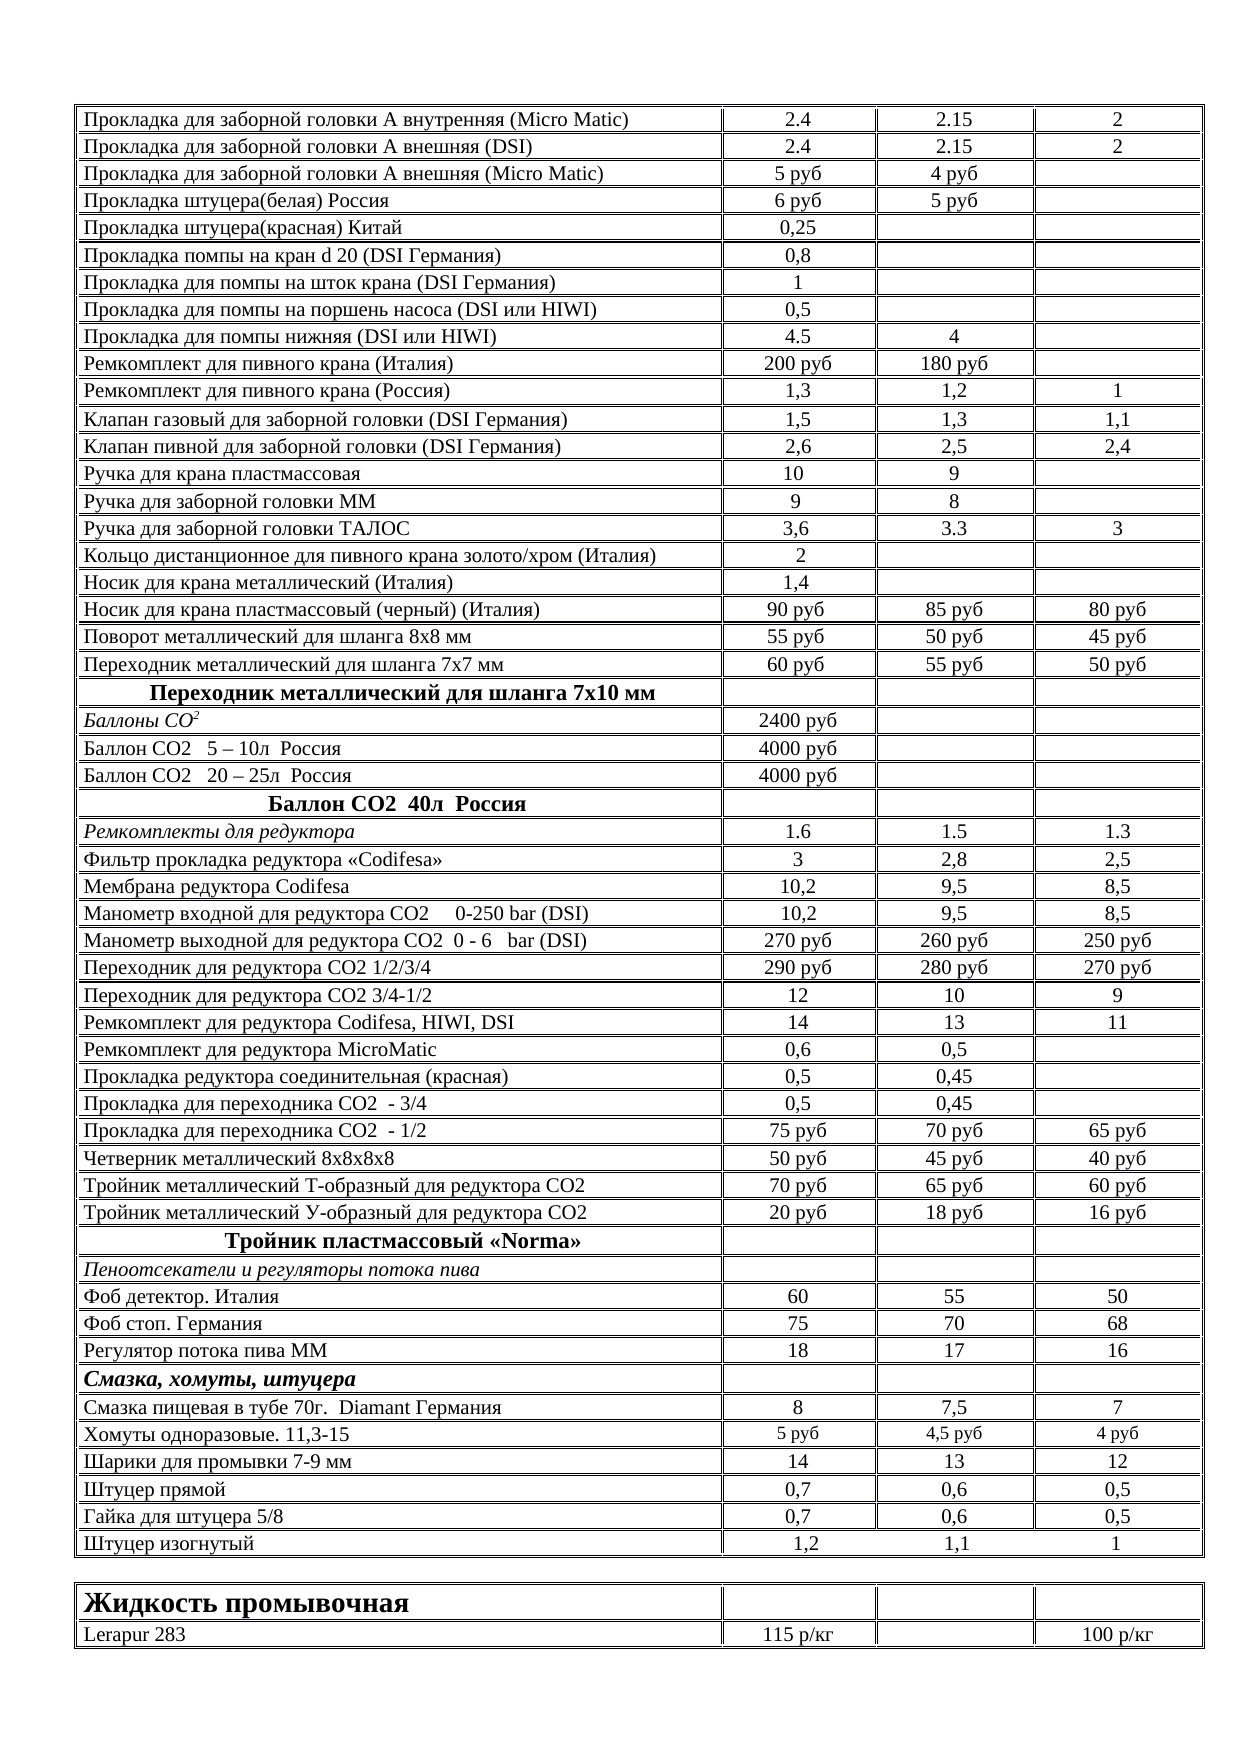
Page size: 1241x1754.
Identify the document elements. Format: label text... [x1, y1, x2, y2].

table_cell 68 [1035, 1308, 1203, 1335]
table_cell 260 руб [878, 928, 1033, 952]
table_cell 3.3 [878, 516, 1033, 540]
table_cell Прокладка штуцера(белая) Россия [75, 185, 722, 212]
table_cell Фоб детектор. Италия [77, 1281, 721, 1308]
table_cell Смазка, хомуты, штуцера [75, 1362, 722, 1392]
table_cell 200 руб [724, 351, 875, 375]
table_cell 55 руб [724, 625, 875, 648]
table_cell Фильтр прокладка редуктора «Codifesa» [77, 844, 721, 871]
table_header [1035, 1585, 1202, 1619]
table_cell Пеноотсекатели и регуляторы потока пива [77, 1254, 721, 1281]
table_cell 55 руб [878, 652, 1033, 676]
table_cell [724, 679, 875, 705]
table_cell [878, 708, 1033, 732]
table_cell 70 [878, 1311, 1033, 1335]
table_cell 1,3 [878, 407, 1033, 431]
table_cell Фоб стоп. Германия [75, 1308, 722, 1335]
table_cell Мембрана редуктора Codifesa [77, 871, 721, 898]
table_cell Ручка для крана пластмассовая [75, 458, 722, 485]
table_cell 0,7 [724, 1504, 875, 1528]
table_cell Штуцер прямой [75, 1473, 722, 1501]
table_cell 85 руб [878, 597, 1033, 621]
table_cell 13 [878, 1449, 1033, 1473]
table_cell 65 руб [878, 1173, 1033, 1197]
table_cell 4000 руб [724, 763, 875, 787]
table_cell [1036, 294, 1202, 321]
table_cell 3 [1036, 513, 1202, 540]
table_cell [1035, 1061, 1203, 1088]
table_cell 1.3 [1035, 816, 1203, 843]
table_cell Клапан пивной для заборной головки (DSI Германия) [75, 431, 722, 458]
table_cell 65 руб [1035, 1115, 1203, 1142]
table_cell Баллон СО2 20 – 25л Россия [77, 760, 721, 787]
table_cell 75 руб [724, 1119, 875, 1142]
table_cell [1036, 733, 1202, 759]
table_cell [1036, 540, 1202, 567]
table_cell [1036, 267, 1202, 294]
table_cell 2.4 [722, 107, 876, 131]
table_cell [878, 215, 1033, 239]
table_cell Смазка пищевая в тубе 70г. Diamant Германия [77, 1392, 721, 1419]
table_cell 2 [724, 543, 875, 567]
table_cell Шарики для промывки 7-9 мм [75, 1446, 722, 1473]
table_cell 10 [878, 983, 1033, 1007]
table_cell [724, 1365, 875, 1392]
table_cell Переходник для редуктора CO2 3/4-1/2 [75, 979, 722, 1007]
table_cell [878, 243, 1033, 267]
table_cell Хомуты одноразовые. 11,3-15 [75, 1419, 722, 1446]
table_cell [724, 790, 875, 816]
table_cell 1.6 [724, 819, 875, 843]
table_cell 4 [878, 324, 1033, 348]
table_cell Переходник металлический для шланга 7х10 мм [77, 676, 721, 705]
table_cell [1035, 458, 1203, 485]
table_cell 0,5 [724, 1091, 875, 1115]
table_cell 0,45 [878, 1091, 1033, 1115]
table_cell 4 руб [1035, 1419, 1203, 1446]
table_cell [878, 297, 1033, 321]
table_cell [878, 679, 1033, 705]
table_cell Тройник металлический У-образный для редуктора СО2 [77, 1197, 721, 1224]
table_cell [1036, 1034, 1202, 1061]
table_cell Переходник для редуктора CO2 1/2/3/4 [75, 952, 722, 979]
table_cell Баллон СО2 40л Россия [77, 787, 721, 816]
table_cell 8 [724, 1395, 875, 1419]
table_cell 3,6 [724, 516, 875, 540]
table_cell 80 руб [1035, 594, 1203, 621]
table_cell Клапан газовый для заборной головки (DSI Германия) [75, 404, 722, 431]
table_header [722, 1583, 877, 1619]
table_cell [878, 790, 1033, 816]
table_cell 50 [1036, 1281, 1202, 1308]
table_cell [1035, 158, 1203, 185]
table_cell [1035, 212, 1203, 239]
table_cell 1,2 1,1 1 [722, 1528, 1202, 1555]
table_cell 9 [878, 461, 1033, 485]
table_cell Ремкомплект для пивного крана (Италия) [75, 348, 722, 375]
table_cell Прокладка помпы на кран d 20 (DSI Германия) [75, 239, 722, 267]
table_cell 8,5 [1035, 898, 1203, 925]
table_cell [878, 763, 1033, 787]
table_cell Ручка для заборной головки ММ [75, 485, 722, 513]
table_cell 17 [878, 1338, 1033, 1362]
table_cell 40 руб [1036, 1143, 1202, 1170]
table_cell Ремкомплект для пивного крана (Россия) [75, 375, 722, 404]
table_cell 1,3 [724, 379, 875, 404]
table_cell 0,5 [878, 1037, 1033, 1061]
table_cell 5 руб [724, 161, 875, 185]
table_cell [1035, 321, 1203, 348]
table_cell [1035, 1362, 1203, 1392]
table_cell 0,8 [724, 243, 875, 267]
table_cell Прокладка штуцера(красная) Китай [75, 212, 722, 239]
table_cell Переходник металлический для шланга 7х7 мм [77, 649, 721, 676]
table_cell Носик для крана пластмассовый (черный) (Италия) [75, 594, 722, 621]
table_cell [878, 736, 1033, 759]
table_cell 2400 руб [724, 708, 875, 732]
table_cell 4000 руб [724, 736, 875, 759]
table_cell Прокладка редуктора соединительная (красная) [75, 1061, 722, 1088]
table_cell 2.15 [878, 134, 1033, 158]
table_cell 75 [724, 1311, 875, 1335]
table_cell 20 руб [724, 1200, 875, 1224]
table_cell 14 [724, 1010, 875, 1034]
table_cell Ремкомплект для редуктора Codifesa, HIWI, DSI [77, 1007, 721, 1034]
table_cell [724, 1257, 875, 1281]
table_cell 16 [1035, 1335, 1203, 1362]
table_cell [1035, 485, 1203, 513]
table_cell 270 руб [724, 928, 875, 952]
table_cell 55 [878, 1284, 1033, 1308]
table_cell 4,5 руб [878, 1422, 1033, 1446]
table_cell 8,5 [1036, 871, 1202, 898]
table_cell [1035, 348, 1203, 375]
table_cell 2 [1036, 131, 1202, 158]
table_cell 1.5 [878, 819, 1033, 843]
table_cell [878, 270, 1033, 294]
table_cell 6 руб [724, 188, 875, 212]
table_cell Прокладка для переходника СО2 - 3/4 [75, 1088, 722, 1115]
table_cell [878, 1365, 1033, 1392]
table_cell 18 руб [878, 1200, 1033, 1224]
table_cell 2 [1035, 107, 1202, 131]
table_cell 12 [1035, 1446, 1203, 1473]
table_cell [878, 543, 1033, 567]
table_cell 4.5 [724, 324, 875, 348]
table_cell 4 руб [878, 161, 1033, 185]
table_cell 50 руб [724, 1146, 875, 1170]
table_cell 2,4 [1035, 431, 1203, 458]
table_cell 7 [1036, 1392, 1202, 1419]
table_cell [1035, 1224, 1203, 1253]
table_cell 3 [724, 847, 875, 871]
table_cell Прокладка для помпы на поршень насоса (DSI или HIWI) [77, 294, 721, 321]
table_cell [1035, 1088, 1203, 1115]
table_cell 250 руб [1035, 925, 1203, 952]
table_cell 1 [724, 270, 875, 294]
table_cell [724, 1227, 875, 1253]
table_cell [877, 1619, 1035, 1646]
table_cell 1,1 [1035, 404, 1203, 431]
table_cell 60 [724, 1284, 875, 1308]
table_cell Регулятор потока пива MM [75, 1335, 722, 1362]
table_cell Четверник металлический 8х8х8х8 [77, 1143, 721, 1170]
table_cell Кольцо дистанционное для пивного крана золото/хром (Италия) [77, 540, 721, 567]
table_cell Прокладка для переходника СО2 - 1/2 [75, 1115, 722, 1142]
table_cell 0,6 [878, 1476, 1033, 1501]
table_cell 0,6 [878, 1504, 1033, 1528]
table_cell 10,2 [724, 874, 875, 898]
table_cell [1035, 567, 1203, 594]
table_cell 1,5 [724, 407, 875, 431]
table_cell Поворот металлический для шланга 8х8 мм [77, 621, 721, 648]
table_cell 50 руб [1036, 649, 1202, 676]
table_cell [878, 1257, 1033, 1281]
table_cell 5 руб [878, 188, 1033, 212]
table_cell 2,6 [724, 434, 875, 458]
table_cell 100 р/кг [1035, 1619, 1202, 1646]
table_cell 45 руб [878, 1146, 1033, 1170]
table_cell 1,4 [724, 570, 875, 594]
table_cell 11 [1036, 1007, 1202, 1034]
table_cell 0,5 [1035, 1473, 1203, 1501]
table_cell 14 [724, 1449, 875, 1473]
table_cell 45 руб [1036, 621, 1202, 648]
table_cell 0,7 [724, 1476, 875, 1501]
table_cell 1,2 [878, 379, 1033, 404]
table_cell Прокладка для помпы нижняя (DSI или HIWI) [75, 321, 722, 348]
table_header [877, 1583, 1035, 1619]
table_cell Тройник металлический Т-образный для редуктора СО2 [77, 1170, 721, 1197]
table_cell Lerapur 283 [77, 1619, 722, 1646]
table_cell [1036, 760, 1202, 787]
table_cell Баллоны СО2 [75, 705, 722, 732]
table_cell 9 [1035, 979, 1203, 1007]
table_cell 0,6 [724, 1037, 875, 1061]
table_cell [1035, 239, 1203, 267]
table_cell [1035, 705, 1203, 732]
table_cell Баллон СО2 5 – 10л Россия [77, 733, 721, 759]
table_cell 2.4 [724, 134, 875, 158]
table_cell Ремкомплект для редуктора MicroMatic [77, 1034, 721, 1061]
table_header Жидкость промывочная [77, 1585, 722, 1619]
table_cell 60 руб [1036, 1170, 1202, 1197]
table_cell Прокладка для помпы на шток крана (DSI Германия) [77, 267, 721, 294]
table_cell 0,5 [724, 297, 875, 321]
table_cell [878, 1227, 1033, 1253]
table_cell 16 руб [1036, 1197, 1202, 1224]
table_cell 70 руб [878, 1119, 1033, 1142]
table_cell 10 [724, 461, 875, 485]
table_cell 50 руб [878, 625, 1033, 648]
table_cell 270 руб [1035, 952, 1203, 979]
table_cell 10,2 [724, 901, 875, 925]
table_cell 0,45 [878, 1064, 1033, 1088]
table_cell Прокладка для заборной головки А внутренняя (Micro Matic) [77, 107, 722, 131]
table_cell 9,5 [878, 901, 1033, 925]
table_cell Ремкомплекты для редуктора [75, 816, 722, 843]
table_cell Штуцер изогнутый [77, 1528, 722, 1555]
table_cell 5 руб [724, 1422, 875, 1446]
table_cell 12 [724, 983, 875, 1007]
table_cell Прокладка для заборной головки А внешняя (DSI) [77, 131, 721, 158]
table_cell [1036, 1254, 1202, 1281]
table_cell Гайка для штуцера 5/8 [77, 1501, 721, 1528]
table_cell 7,5 [878, 1395, 1033, 1419]
table_cell 290 руб [724, 955, 875, 979]
table_cell 60 руб [724, 652, 875, 676]
table_cell 90 руб [724, 597, 875, 621]
table_cell 180 руб [878, 351, 1033, 375]
table_cell 9,5 [878, 874, 1033, 898]
table_cell [1036, 787, 1202, 816]
table_cell Носик для крана металлический (Италия) [75, 567, 722, 594]
table_cell 0,5 [1036, 1501, 1202, 1528]
table_cell [1036, 676, 1202, 705]
table_cell 9 [724, 489, 875, 513]
table_cell 1 [1035, 375, 1203, 404]
table_cell 115 р/кг [722, 1619, 877, 1646]
table_cell 18 [724, 1338, 875, 1362]
table_cell Тройник пластмассовый «Norma» [75, 1224, 722, 1253]
table_cell 0,5 [724, 1064, 875, 1088]
table_cell [1035, 185, 1203, 212]
table_cell 2,5 [1036, 844, 1202, 871]
table_cell Ручка для заборной головки ТАЛОС [77, 513, 721, 540]
table_cell 0,25 [724, 215, 875, 239]
table_cell 8 [878, 489, 1033, 513]
table_cell Манометр входной для редуктора СО2 0-250 bar (DSI) [75, 898, 722, 925]
table_cell Прокладка для заборной головки А внешняя (Micro Matic) [75, 158, 722, 185]
table_cell 2,8 [878, 847, 1033, 871]
table_cell 280 руб [878, 955, 1033, 979]
table_cell 70 руб [724, 1173, 875, 1197]
table_cell [878, 570, 1033, 594]
table_cell Манометр выходной для редуктора СО2 0 - 6 bar (DSI) [75, 925, 722, 952]
table_cell 13 [878, 1010, 1033, 1034]
table_cell 2,5 [878, 434, 1033, 458]
table_cell 2.15 [876, 105, 1035, 131]
